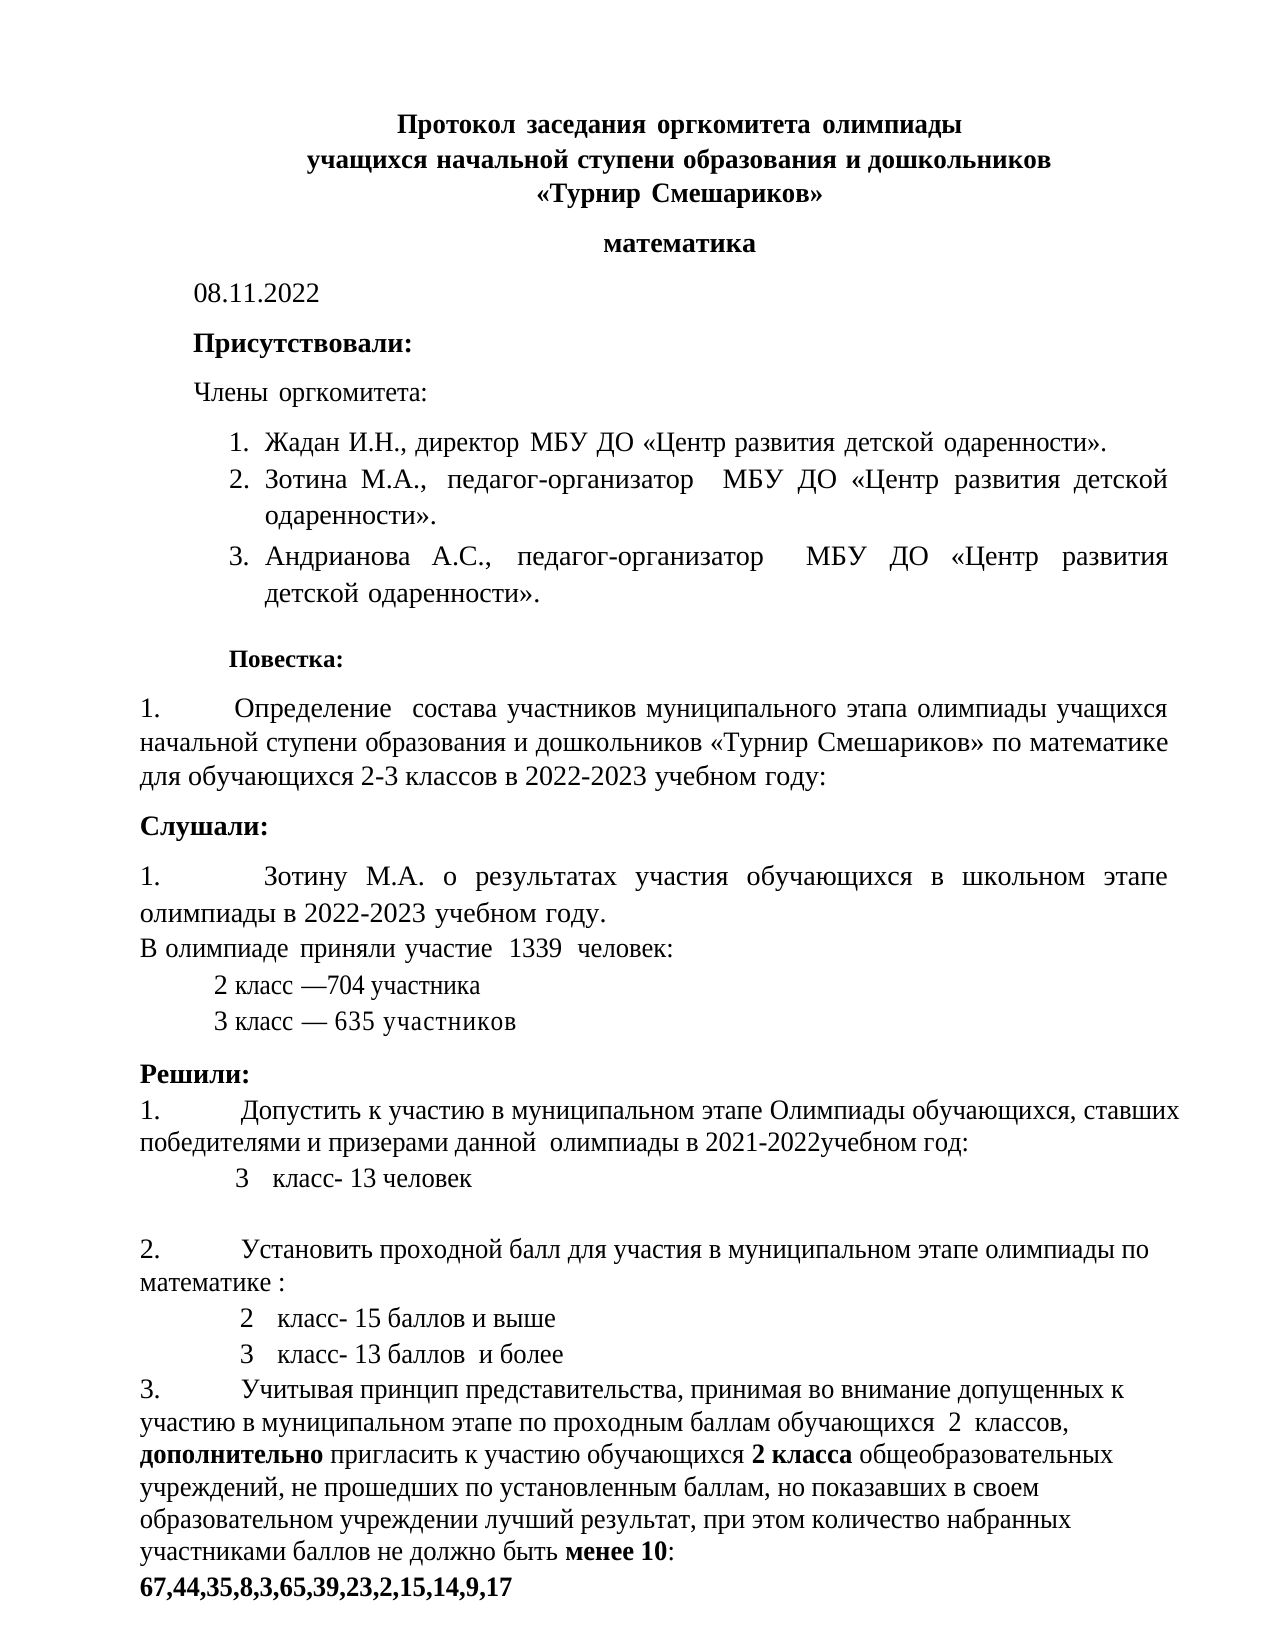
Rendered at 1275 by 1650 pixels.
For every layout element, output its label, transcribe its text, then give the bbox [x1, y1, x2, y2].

text Члены оргкомитета: [193, 375, 1181, 407]
list 67,44,35,8,3,65,39,23,2,15,14,9,17 [139, 1570, 1181, 1603]
text учащихся начальной ступени образования и дошкольников [234, 143, 1124, 174]
list Определение состава участников муниципального этапа олимпиады учащихся начальной ступени образования и дошкольников «Турнир Смешариков» по математике для обучающихся 2-3 классов в 2022-2023 учебном году: [139, 692, 1169, 792]
list класс — 635 участников [213, 1004, 1181, 1036]
list Установить проходной балл для участия в муниципальном этапе олимпиады по математике : [139, 1233, 1181, 1297]
list класс —704 участника [213, 968, 1181, 1000]
list класс- 13 баллов и более [239, 1337, 1181, 1369]
subtitle Присутствовали: [193, 326, 1181, 358]
subtitle Слушали: [139, 809, 1181, 841]
list Допустить к участию в муниципальном этапе Олимпиады обучающихся, ставших победителями и призерами данной олимпиады в 2021-2022учебном год: [139, 1093, 1181, 1157]
text В олимпиаде приняли участие 1339 человек: [139, 932, 1181, 964]
text 08.11.2022 [193, 276, 1181, 308]
subtitle Решили: [139, 1057, 1181, 1089]
list Жадан И.Н., директор МБУ ДО «Центр развития детской одаренности». [228, 425, 1181, 457]
list класс- 15 баллов и выше [239, 1301, 1181, 1333]
list Зотина М.А., педагог-организатор МБУ ДО «Центр развития детской одаренности». [229, 462, 1168, 531]
list Учитывая принцип представительства, принимая во внимание допущенных к участию в муниципальном этапе по проходным баллам обучающихся 2 классов, дополнительно пригласить к участию обучающихся 2 класса общеобразовательных учреждений, не прошедших по установленным баллам, но показавших в своем образовательном учреждении лучший результат, при этом количество набранных участниками баллов не должно быть менее 10: [139, 1372, 1181, 1567]
list Зотину М.А. о результатах участия обучающихся в школьном этапе олимпиады в 2022-2023 учебном году. [139, 859, 1169, 928]
list Повестка: [228, 644, 1168, 673]
subtitle «Турнир Смешариков» математика [520, 176, 839, 258]
list Андрианова А.С., педагог-организатор МБУ ДО «Центр развития детской одаренности». [228, 539, 1168, 608]
subtitle Протокол заседания оргкомитета олимпиады [234, 107, 1124, 140]
list класс- 13 человек [235, 1161, 1181, 1193]
